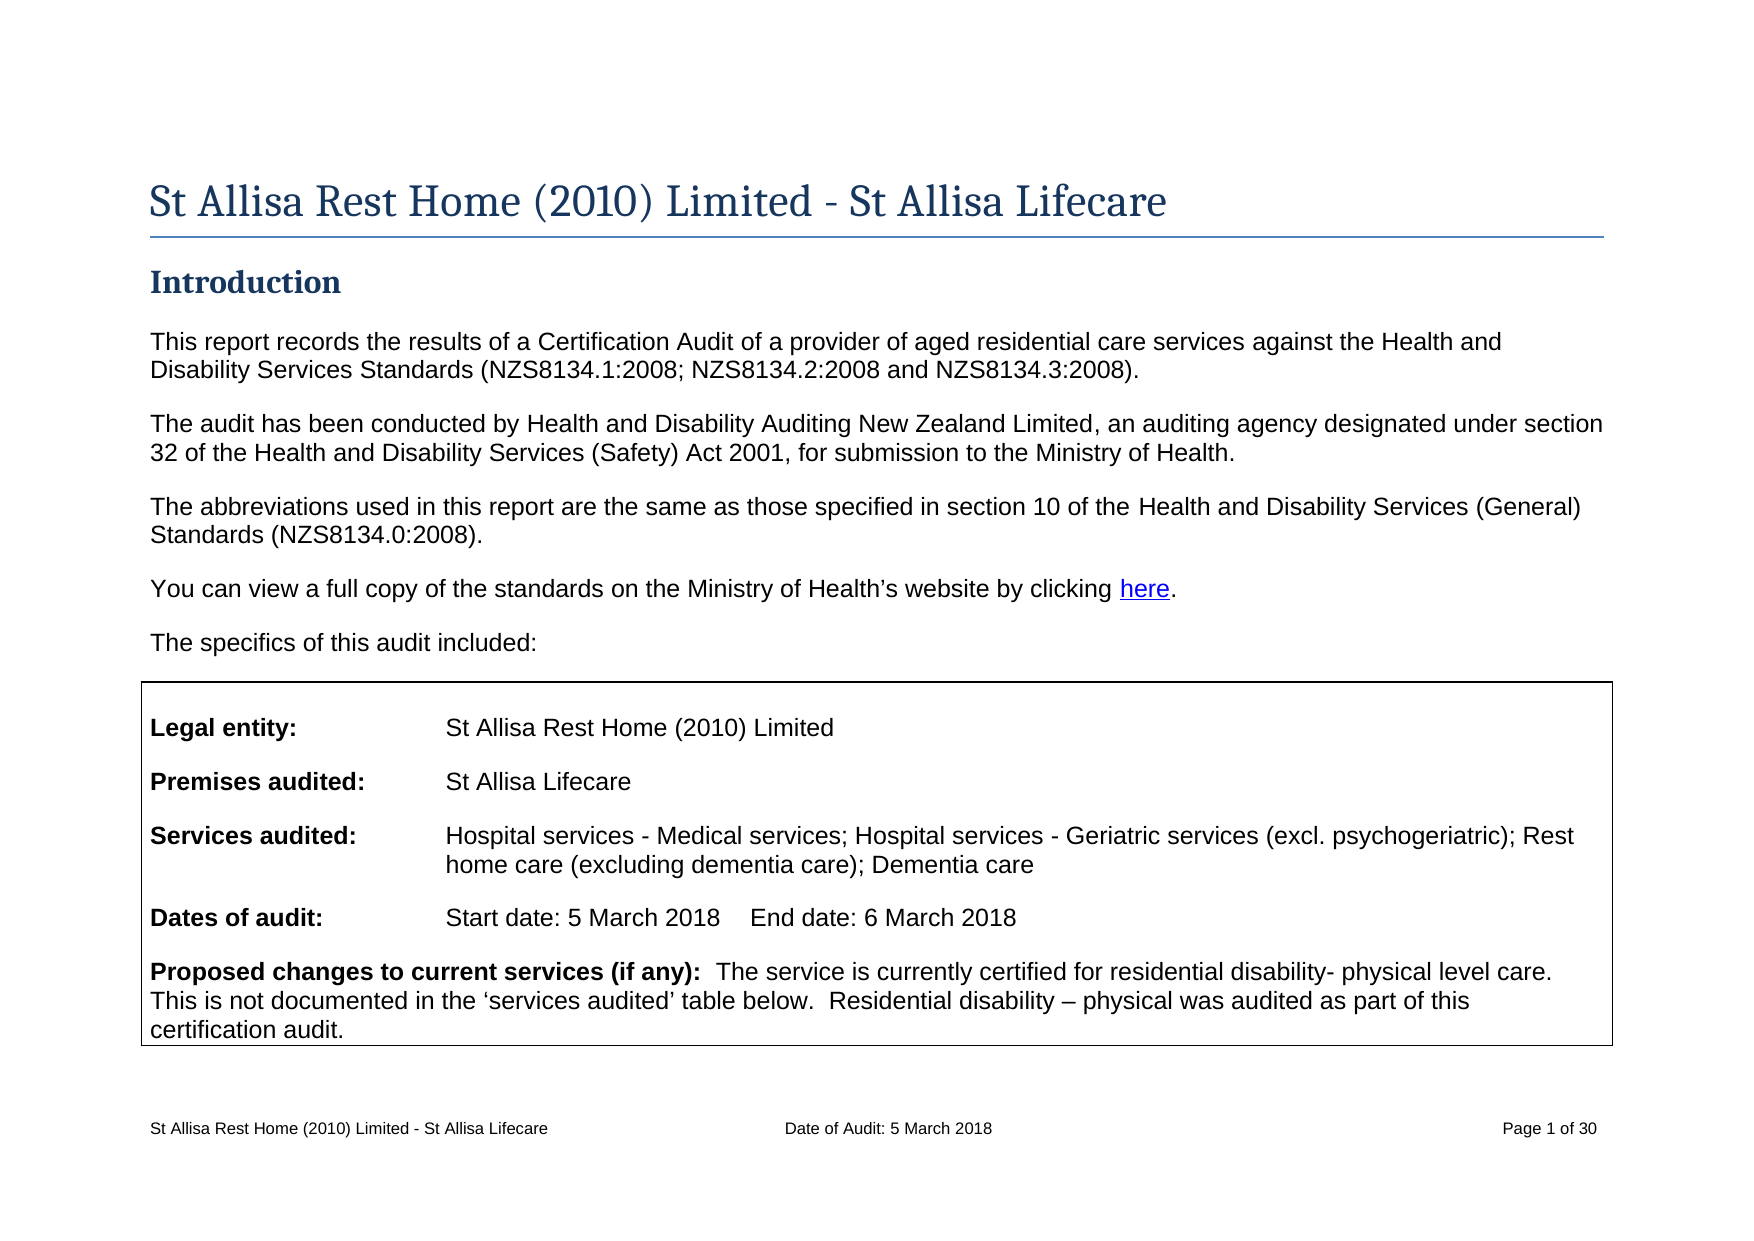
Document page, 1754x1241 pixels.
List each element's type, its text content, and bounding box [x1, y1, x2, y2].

text The specifics of this audit included: [150, 628, 1604, 656]
subtitle St Allisa Rest Home (2010) Limited - St Allisa Lifecare [150, 175, 1604, 236]
text Premises audited: St Allisa Lifecare [142, 764, 1612, 796]
subtitle Introduction [150, 263, 1604, 301]
text Legal entity: St Allisa Rest Home (2010) Limited [150, 713, 1604, 742]
text The audit has been conducted by Health and Disability Auditing New Zealand Limited, an auditing agency designated under section 32 of the Health and Disability Services (Safety) Act 2001, for submission to the Ministry of Health. [150, 409, 1604, 466]
text This report records the results of a Certification Audit of a provider of aged residential care services against the Health and Disability Services Standards (NZS8134.1:2008; NZS8134.2:2008 and NZS8134.3:2008). [150, 326, 1604, 384]
text The abbreviations used in this report are the same as those specified in section 10 of the Health and Disability Services (General) Standards (NZS8134.0:2008). [150, 491, 1604, 549]
text Services audited: Hospital services - Medical services; Hospital services - Geriatric services (excl. psychogeriatric); Rest home care (excluding dementia care); Dementia care [142, 818, 1612, 878]
text Dates of audit: Start date: 5 March 2018 End date: 6 March 2018 [142, 900, 1612, 932]
text You can view a full copy of the standards on the Ministry of Health’s website by clicking here. [150, 574, 1604, 603]
text Proposed changes to current services (if any): The service is currently certified for residential disability- physical level care. This is not documented in the ‘services audited’ table below. Residential disability – physical was audited as part of this certification audit. [142, 954, 1612, 1045]
